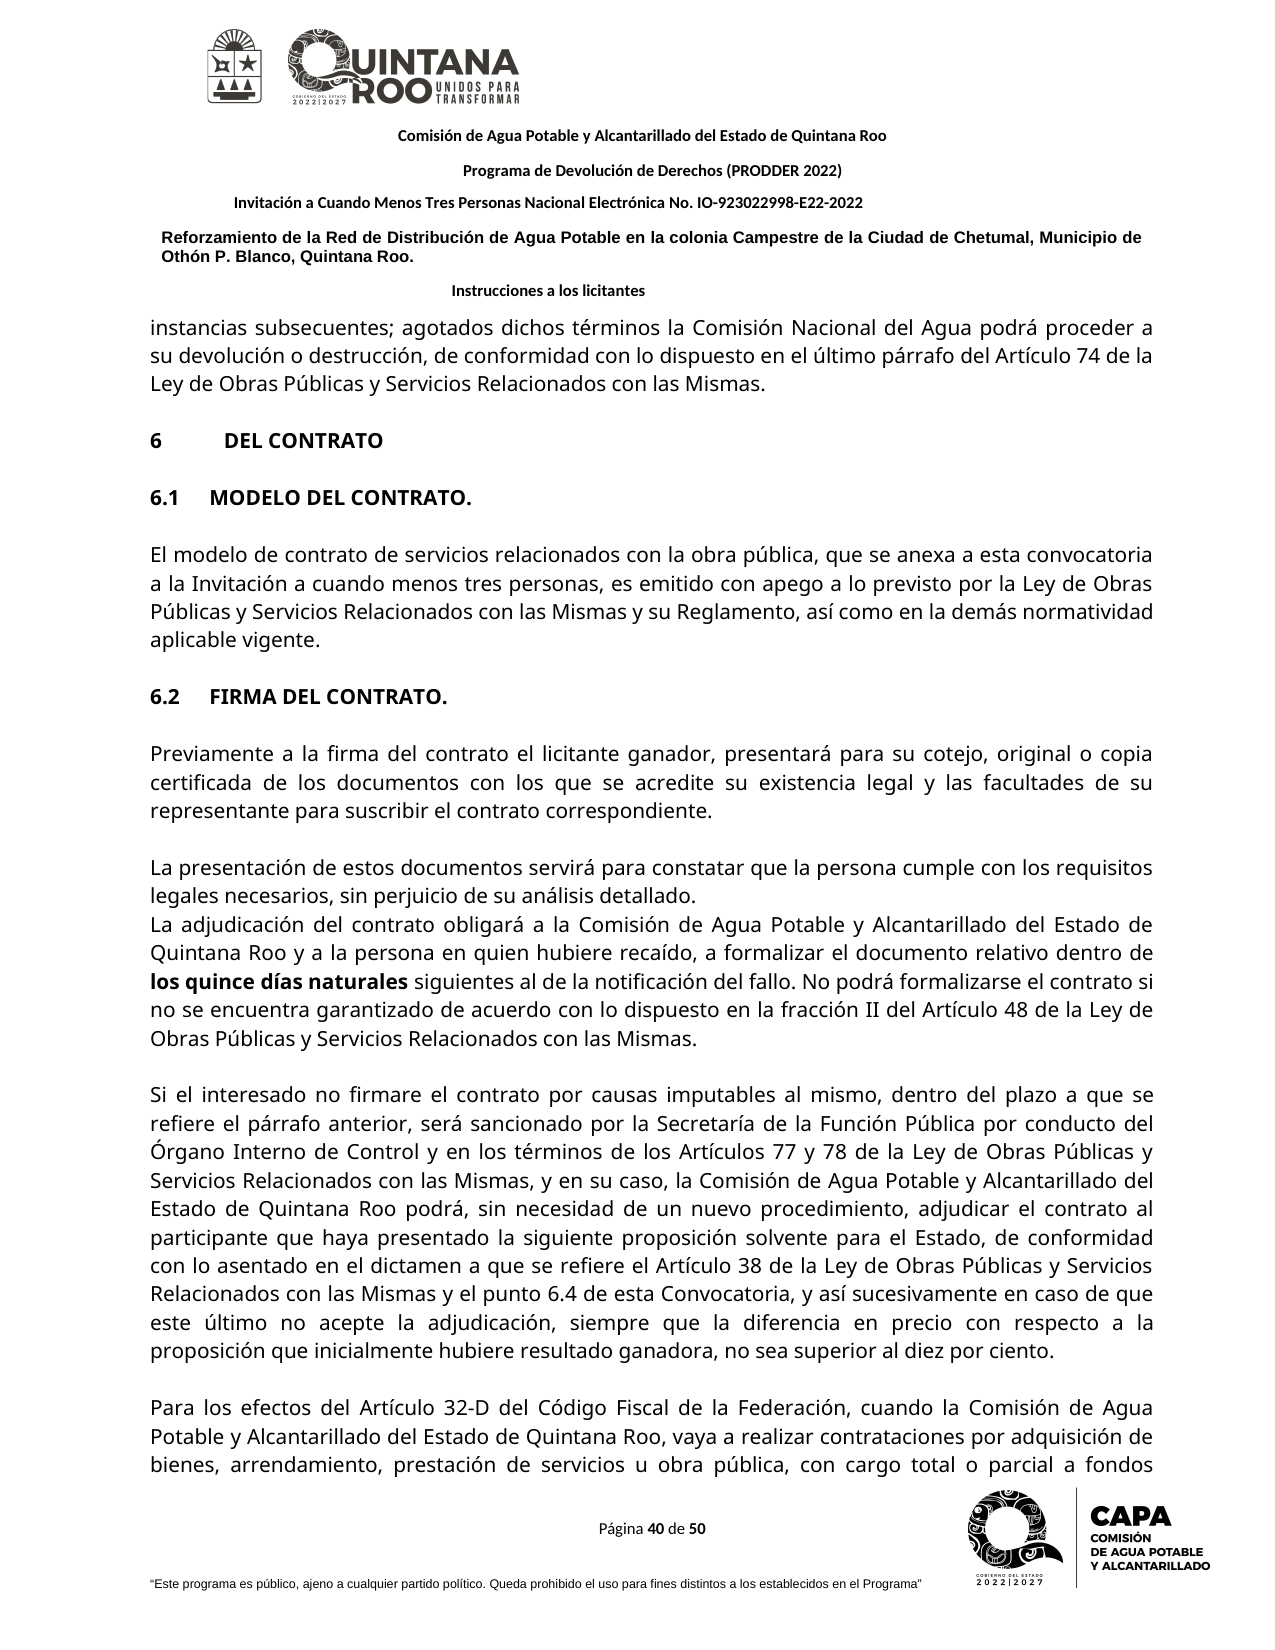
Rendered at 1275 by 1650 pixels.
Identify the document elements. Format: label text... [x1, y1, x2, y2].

picture [946, 1458, 1226, 1616]
text 6.1 MODELO DEL CONTRATO. [150, 483, 1155, 512]
text El modelo de contrato de servicios relacionados con la obra pública, que se anexa a esta convocatoria a la Invitación a cuando menos tres personas, es emitido con apego a lo previsto por la Ley de Obras Públicas y Servicios Relacionados con las Mismas y su Reglamento, así como en la demás normatividad aplicable vigente. [150, 540, 1155, 654]
text 6.2 FIRMA DEL CONTRATO. [150, 682, 1155, 711]
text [150, 313, 1155, 398]
text Si el interesado no firmare el contrato por causas imputables al mismo, dentro del plazo a que se refiere el párrafo anterior, será sancionado por la Secretaría de la Función Pública por conducto del Órgano Interno de Control y en los términos de los Artículos 77 y 78 de la Ley de Obras Públicas y Servicios Relacionados con las Mismas, y en su caso, la Comisión de Agua Potable y Alcantarillado del Estado de Quintana Roo podrá, sin necesidad de un nuevo procedimiento, adjudicar el contrato al participante que haya presentado la siguiente proposición solvente para el Estado, de conformidad con lo asentado en el dictamen a que se refiere el Artículo 38 de la Ley de Obras Públicas y Servicios Relacionados con las Mismas y el punto 6.4 de esta Convocatoria, y así sucesivamente en caso de que este último no acepte la adjudicación, siempre que la diferencia en precio con respecto a la proposición que inicialmente hubiere resultado ganadora, no sea superior al diez por ciento. [150, 1081, 1155, 1365]
text 6 DEL CONTRATO [150, 426, 1155, 455]
text La presentación de estos documentos servirá para constatar que la persona cumple con los requisitos legales necesarios, sin perjuicio de su análisis detallado. [150, 853, 1155, 910]
text La adjudicación del contrato obligará a la Comisión de Agua Potable y Alcantarillado del Estado de Quintana Roo y a la persona en quien hubiere recaído, a formalizar el documento relativo dentro de los quince días naturales siguientes al de la notificación del fallo. No podrá formalizarse el contrato si no se encuentra garantizado de acuerdo con lo dispuesto en la fracción II del Artículo 48 de la Ley de Obras Públicas y Servicios Relacionados con las Mismas. [150, 910, 1155, 1052]
picture [207, 29, 519, 105]
text Previamente a la firma del contrato el licitante ganador, presentará para su cotejo, original o copia certificada de los documentos con los que se acredite su existencia legal y las facultades de su representante para suscribir el contrato correspondiente. [150, 739, 1155, 824]
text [150, 1393, 1155, 1479]
